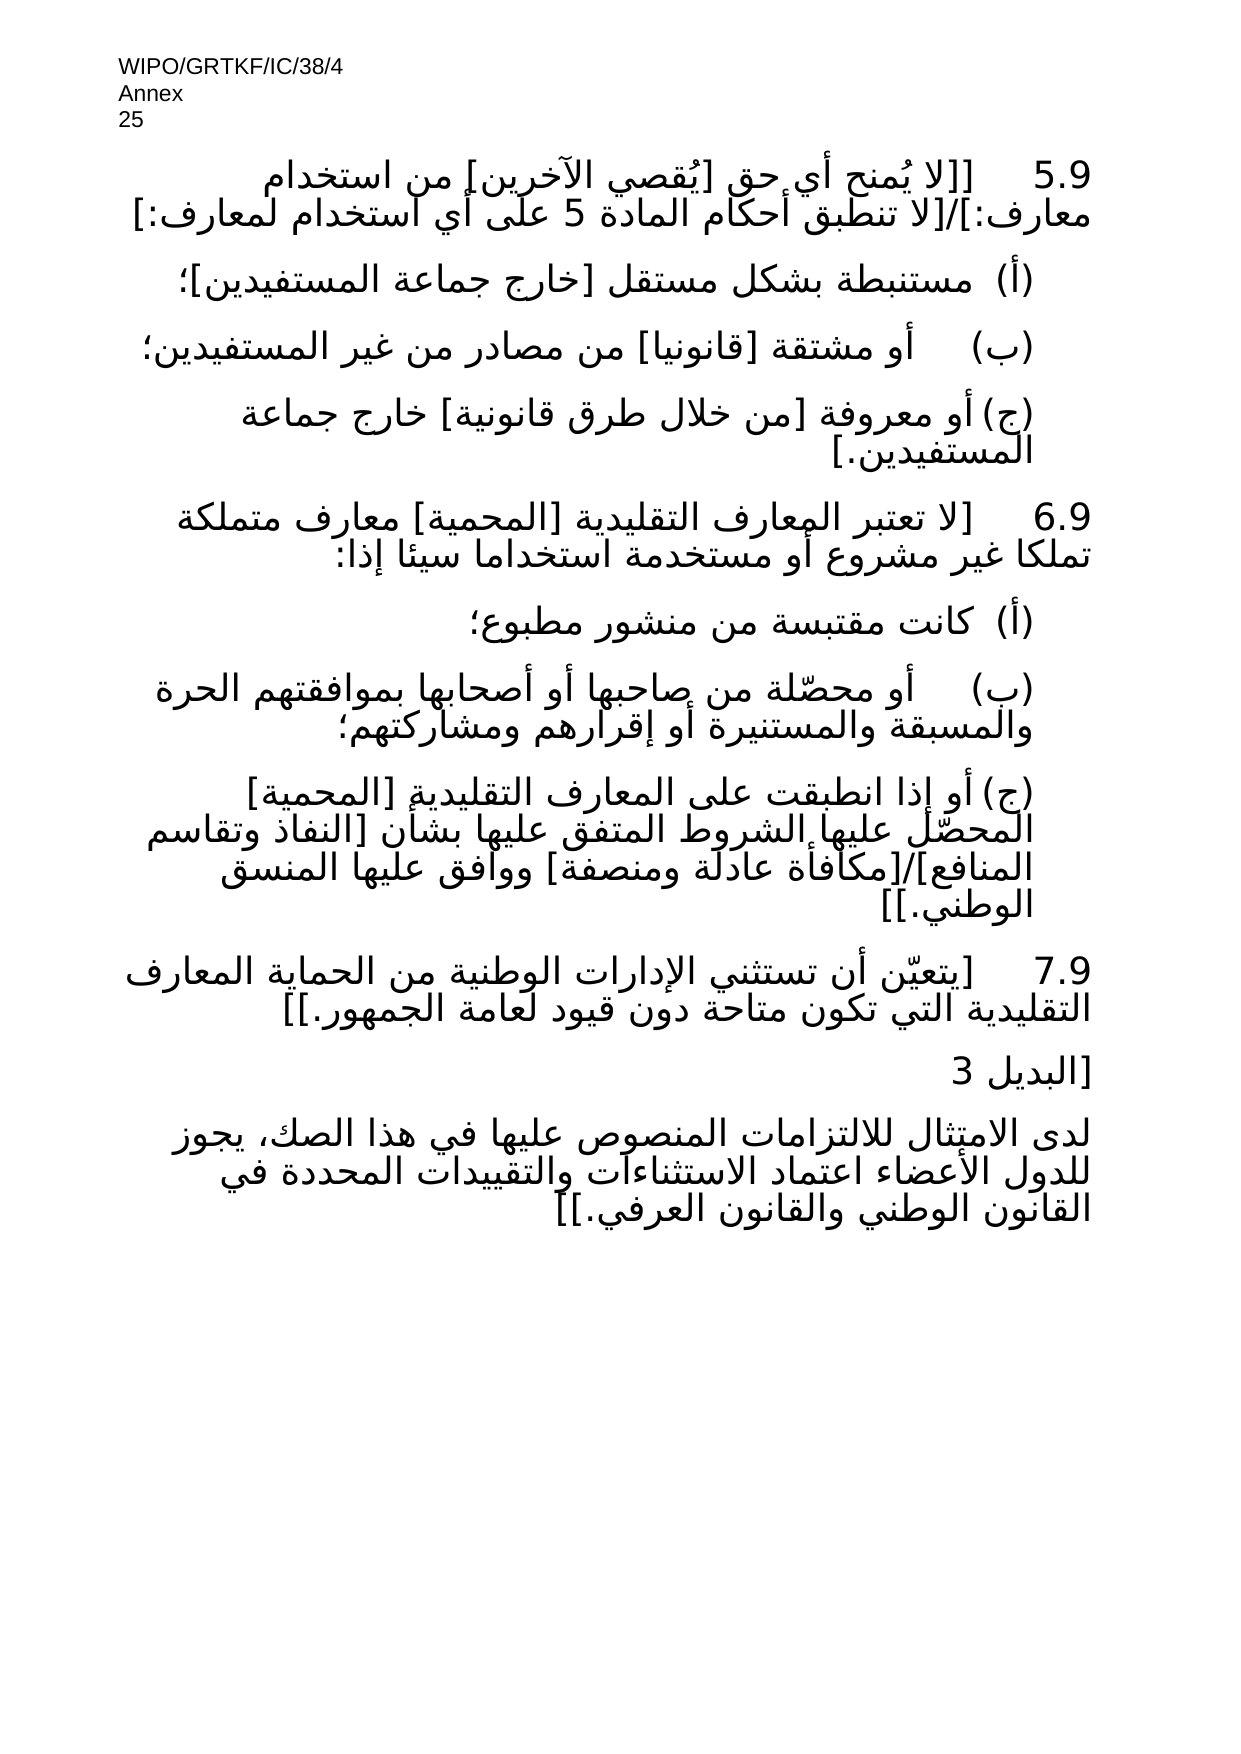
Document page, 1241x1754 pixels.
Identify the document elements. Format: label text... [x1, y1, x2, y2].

text (ب) أو محصّلة من صاحبها أو أصحابها بموافقتهم الحرة والمسبقة والمستنيرة أو إقرارهم ومشاركتهم؛ [118, 671, 1035, 746]
text 5.9 [[لا يُمنح أي حق [يُقصي الآخرين] من استخدام معارف:]/[لا تنطبق أحكام المادة 5 على أي استخدام لمعارف:] [118, 158, 1092, 233]
text (ج) أو إذا انطبقت على المعارف التقليدية [المحمية] المحصّل عليها الشروط المتفق عليها بشأن [النفاذ وتقاسم المنافع]/[مكافأة عادلة ومنصفة] ووافق عليها المنسق الوطني.]] [118, 775, 1035, 925]
text (ج) أو معروفة [من خلال طرق قانونية] خارج جماعة المستفيدين.] [118, 396, 1035, 471]
text (أ) كانت مقتبسة من منشور مطبوع؛ [118, 604, 1035, 642]
text (أ) مستنبطة بشكل مستقل [خارج جماعة المستفيدين]؛ [118, 263, 1035, 300]
text [البديل 3 [118, 1054, 1092, 1092]
text لدى الامتثال للالتزامات المنصوص عليها في هذا الصك، يجوز للدول الأعضاء اعتماد الاستثناءات والتقييدات المحددة في القانون الوطني والقانون العرفي.]] [118, 1117, 1092, 1229]
text (ب) أو مشتقة [قانونيا] من مصادر من غير المستفيدين؛ [118, 329, 1035, 367]
text 7.9 [يتعيّن أن تستثني الإدارات الوطنية من الحماية المعارف التقليدية التي تكون متاحة دون قيود لعامة الجمهور.]] [118, 954, 1092, 1029]
text 6.9 [لا تعتبر المعارف التقليدية [المحمية] معارف متملكة تملكا غير مشروع أو مستخدمة استخداما سيئا إذا: [118, 500, 1092, 575]
